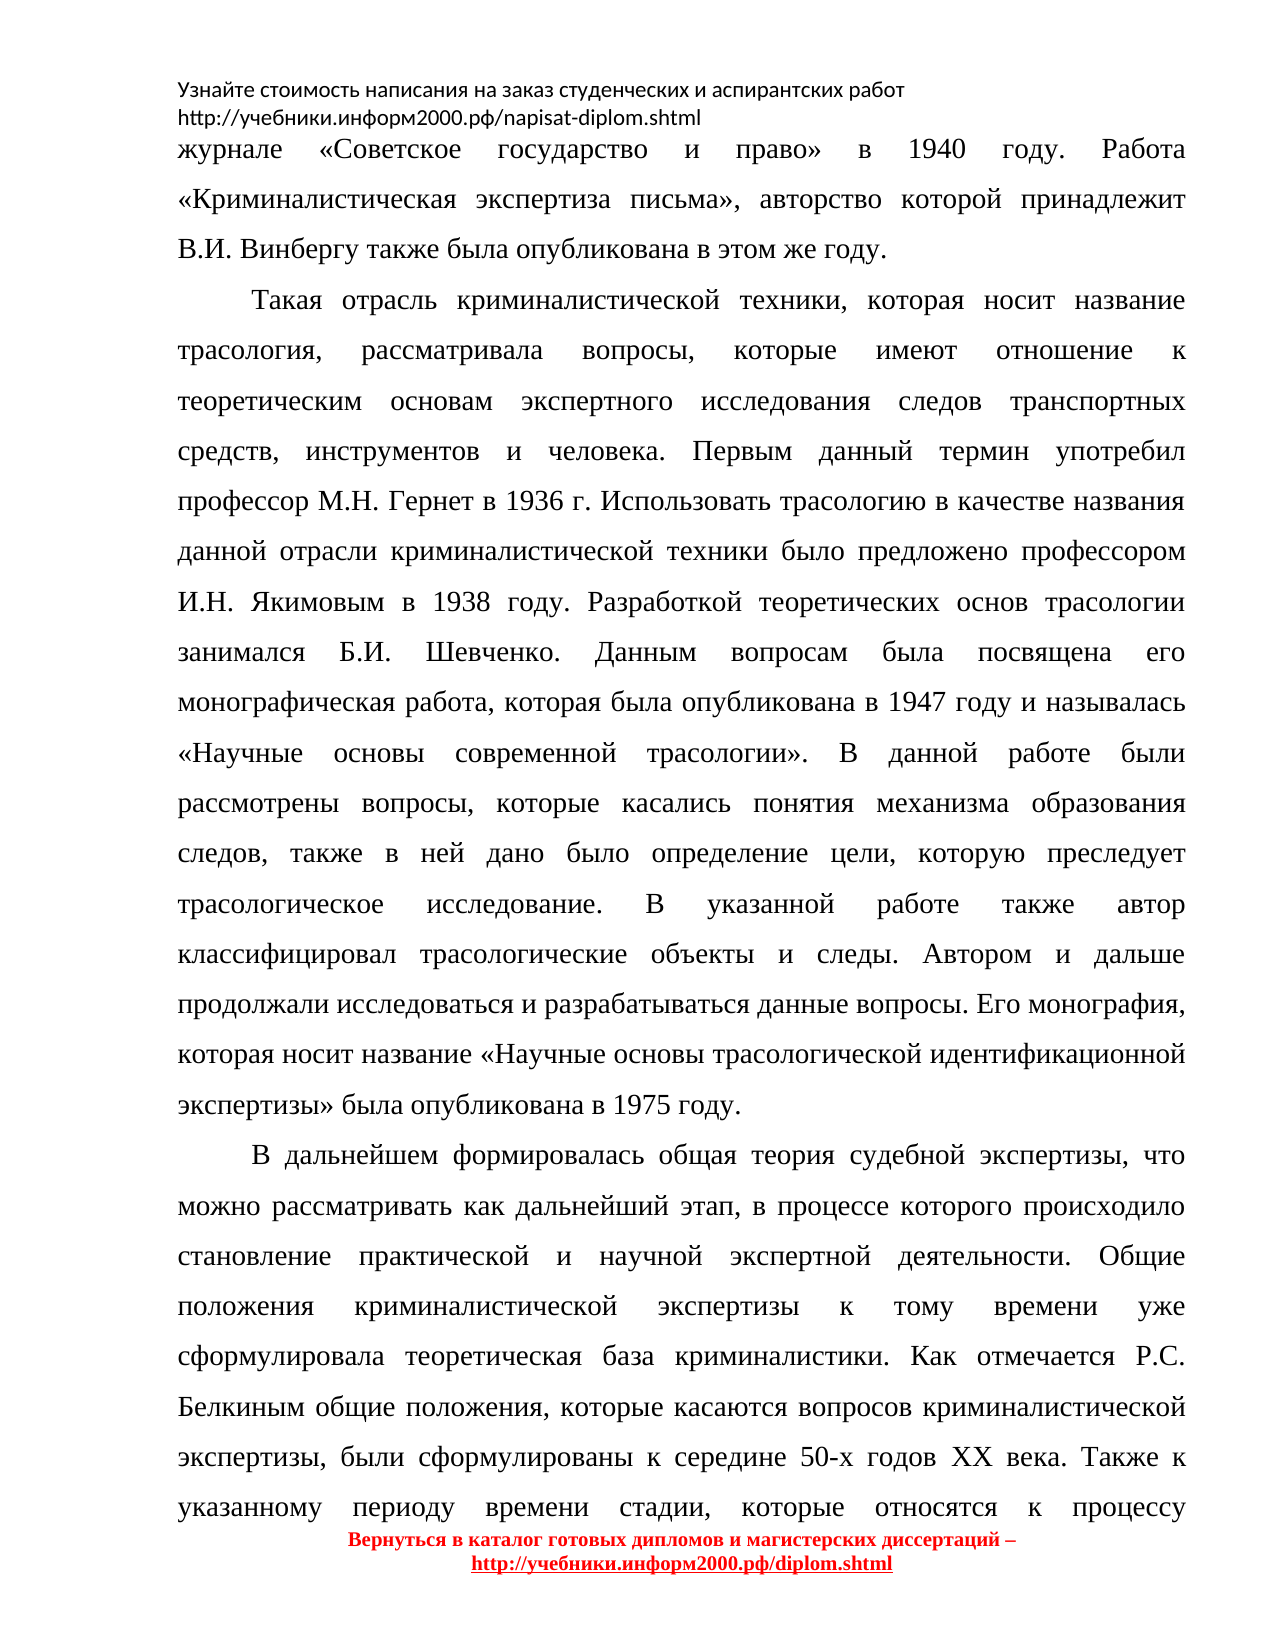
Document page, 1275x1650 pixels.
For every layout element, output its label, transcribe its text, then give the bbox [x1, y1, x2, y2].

text Такая отрасль криминалистической техники, которая носит название трасология, рассматривала вопросы, которые имеют отношение к теоретическим основам экспертного исследования следов транспортных средств, инструментов и человека. Первым данный термин употребил профессор М.Н. Гернет в 1936 г. Использовать трасологию в качестве названия данной отрасли криминалистической техники было предложено профессором И.Н. Якимовым в 1938 году. Разработкой теоретических основ трасологии занимался Б.И. Шевченко. Данным вопросам была посвящена его монографическая работа, которая была опубликована в 1947 году и называлась «Научные основы современной трасологии». В данной работе были рассмотрены вопросы, которые касались понятия механизма образования следов, также в ней дано было определение цели, которую преследует трасологическое исследование. В указанной работе также автор классифицировал трасологические объекты и следы. Автором и дальше продолжали исследоваться и разрабатываться данные вопросы. Его монография, которая носит название «Научные основы трасологической идентификационной экспертизы» была опубликована в 1975 году. [177, 282, 1186, 1121]
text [177, 131, 1186, 265]
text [177, 1137, 1186, 1523]
